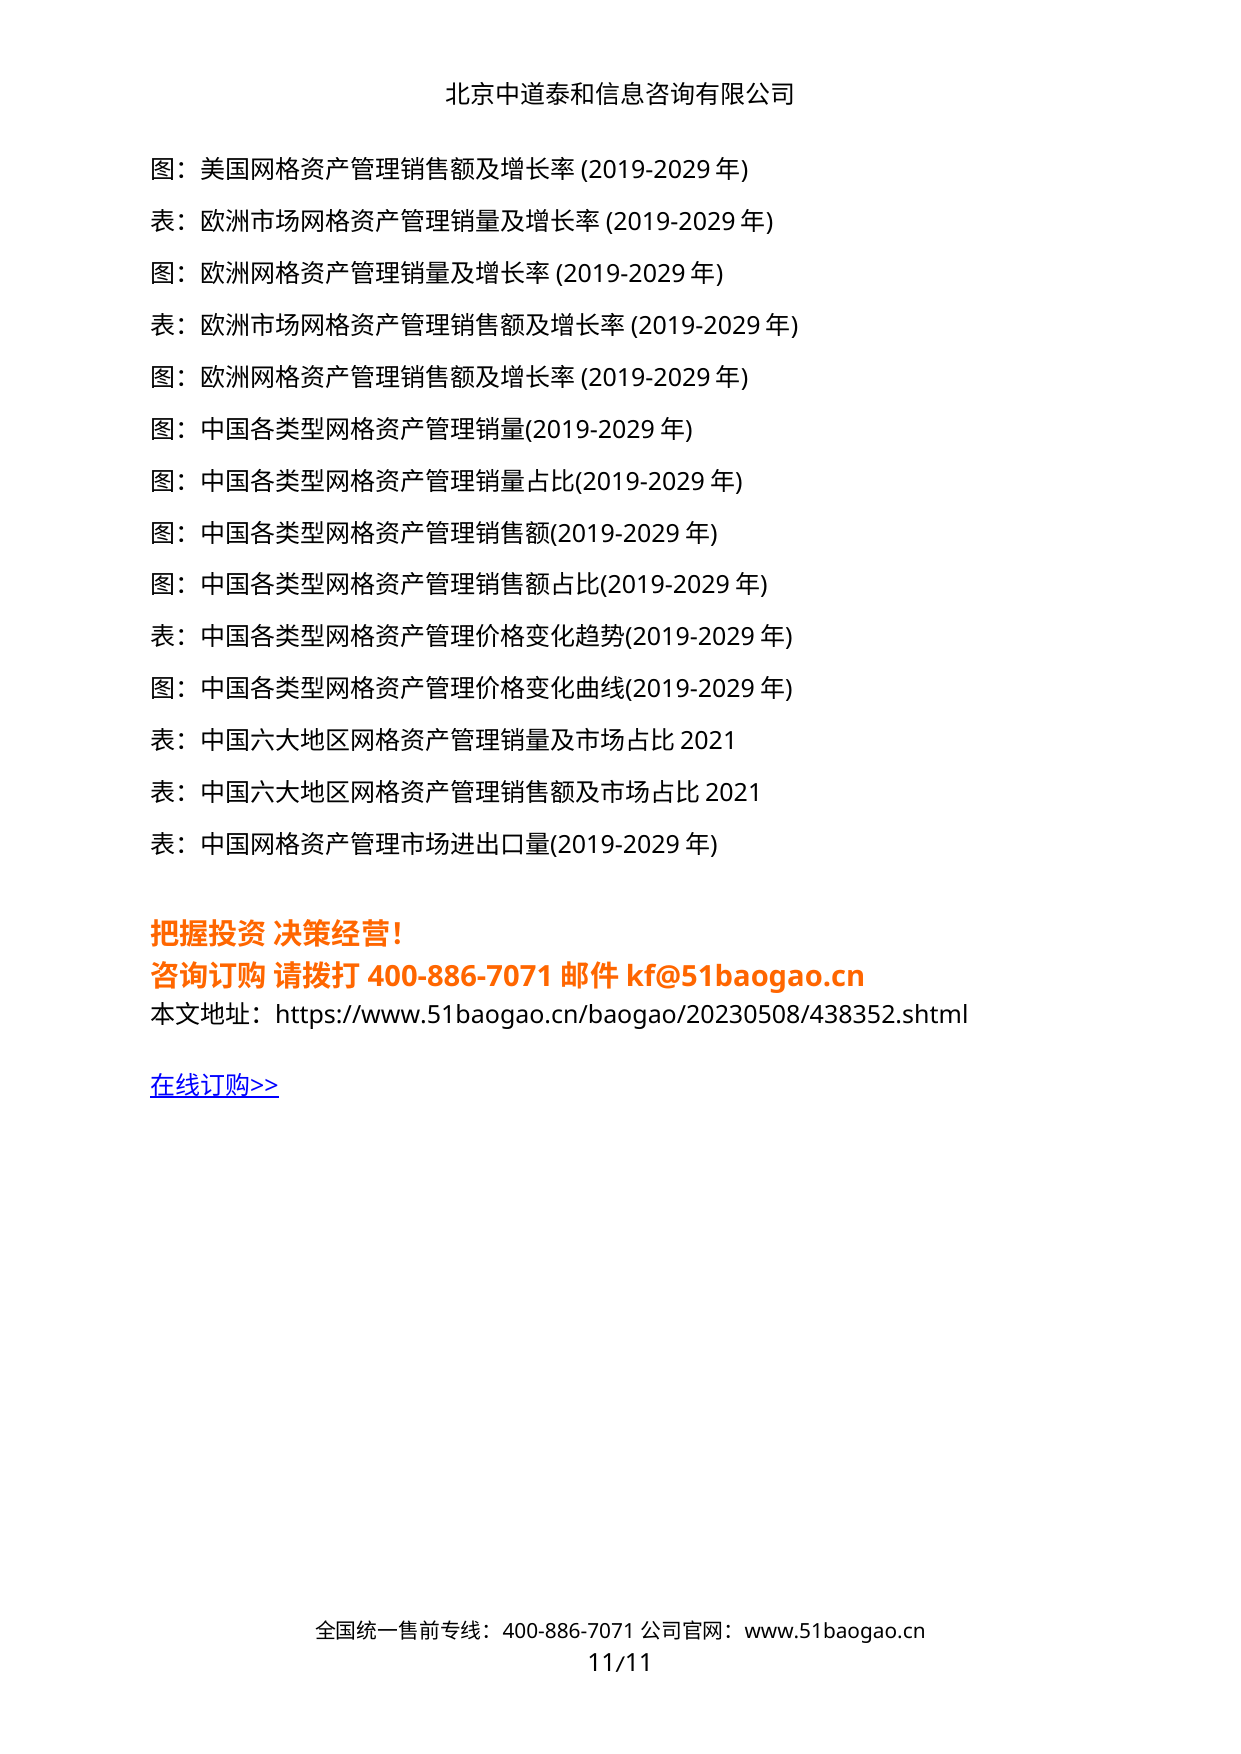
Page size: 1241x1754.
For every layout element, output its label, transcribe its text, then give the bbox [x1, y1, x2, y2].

text 把握投资 决策经营！咨询订购 请拨打 400-886-7071 邮件 kf@51baogao.cn本文地址：https://www.51baogao.cn/baogao/20230508/438352.shtml [150, 876, 1090, 1031]
text 图：中国各类型网格资产管理销量占比(2019-2029年) [150, 461, 1090, 497]
text 图：欧洲网格资产管理销售额及增长率 (2019-2029年) [150, 357, 1090, 394]
text 表：中国六大地区网格资产管理销量及市场占比2021 [150, 721, 1090, 757]
text 表：欧洲市场网格资产管理销售额及增长率 (2019-2029年) [150, 306, 1090, 342]
text 图：中国各类型网格资产管理销售额(2019-2029年) [150, 513, 1090, 549]
text 表：中国网格资产管理市场进出口量(2019-2029年) [150, 824, 1090, 861]
text 图：中国各类型网格资产管理价格变化曲线(2019-2029年) [150, 669, 1090, 705]
text 表：欧洲市场网格资产管理销量及增长率 (2019-2029年) [150, 202, 1090, 238]
text 在线订购>> [150, 1031, 1090, 1102]
text 图：美国网格资产管理销售额及增长率 (2019-2029年) [150, 150, 1090, 186]
text 表：中国六大地区网格资产管理销售额及市场占比2021 [150, 772, 1090, 809]
text 表：中国各类型网格资产管理价格变化趋势(2019-2029年) [150, 617, 1090, 653]
text 图：欧洲网格资产管理销量及增长率 (2019-2029年) [150, 254, 1090, 290]
text 图：中国各类型网格资产管理销量(2019-2029年) [150, 409, 1090, 446]
text 图：中国各类型网格资产管理销售额占比(2019-2029年) [150, 565, 1090, 601]
